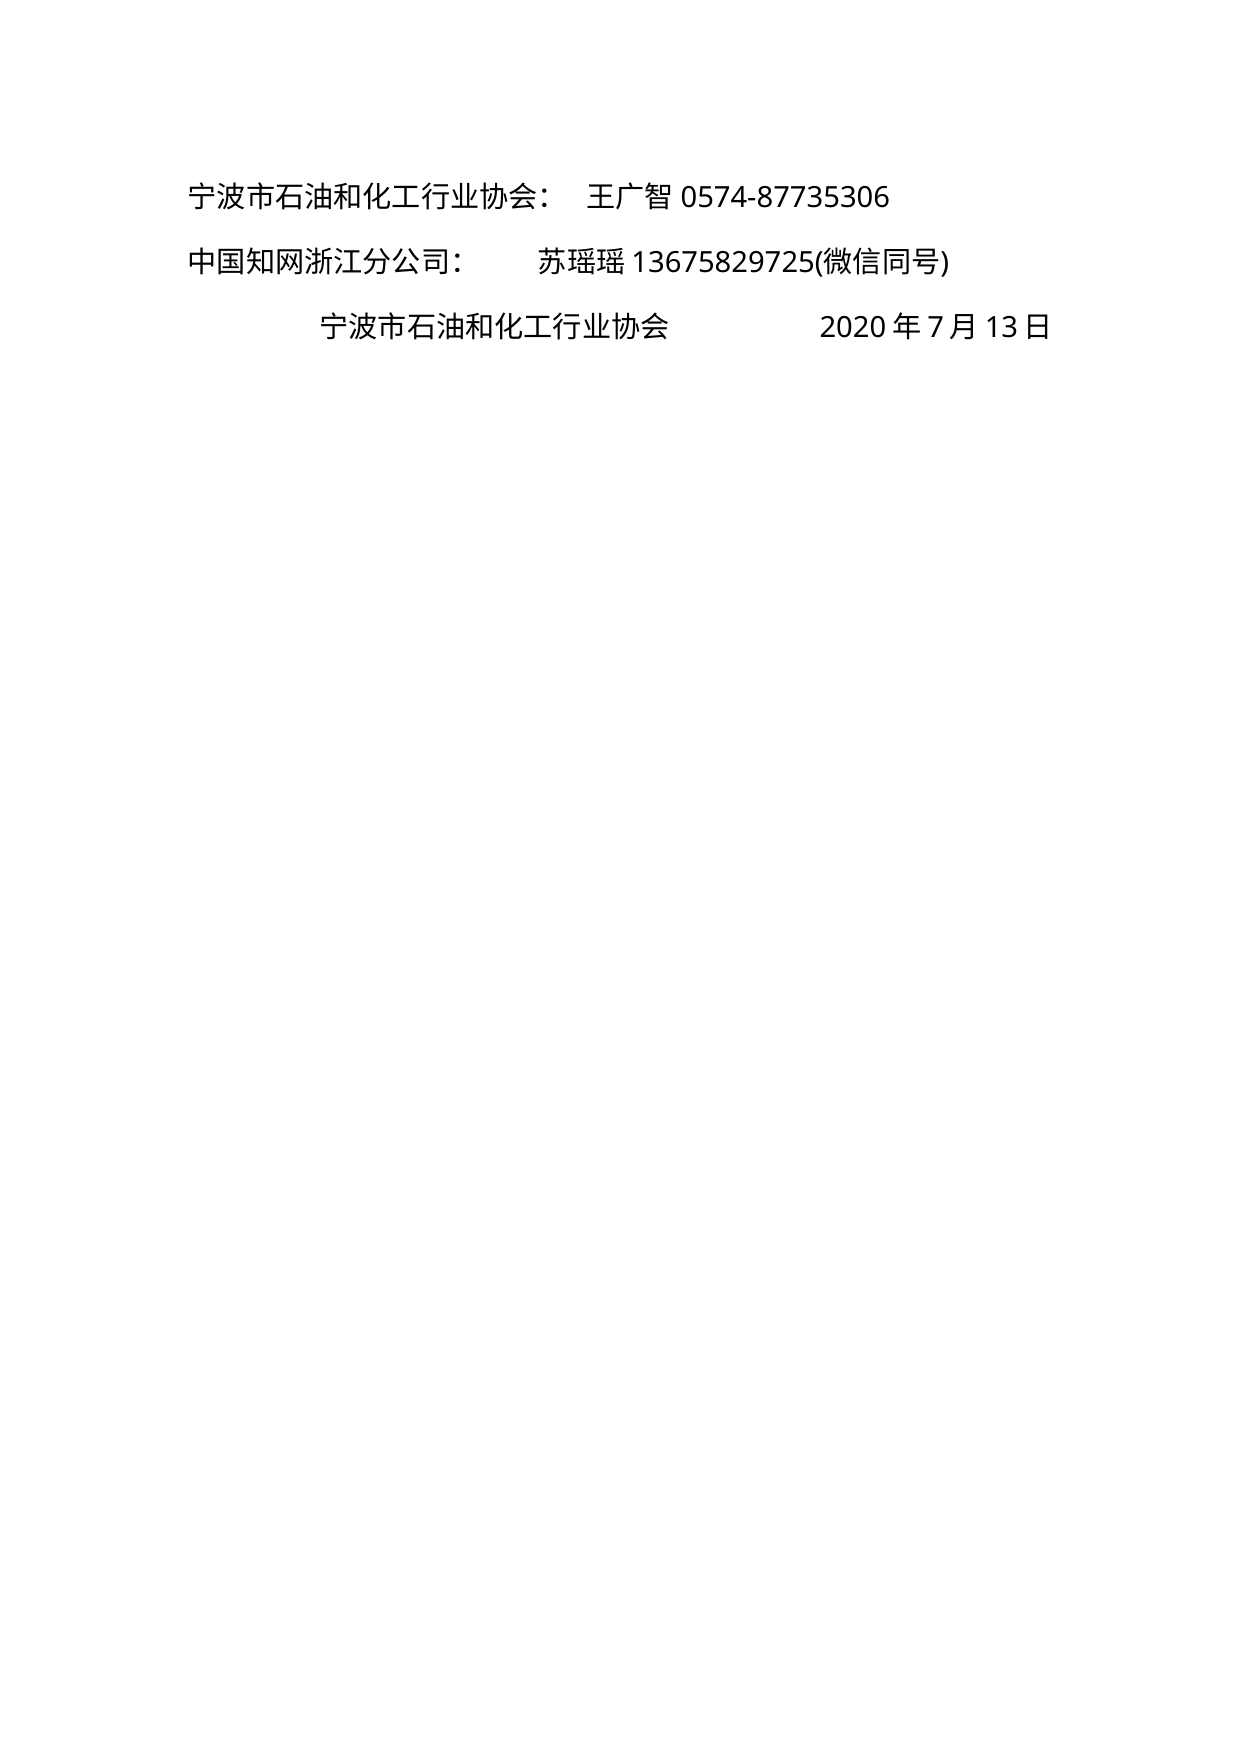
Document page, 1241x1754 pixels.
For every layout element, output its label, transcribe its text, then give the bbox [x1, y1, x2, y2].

text 宁波市石油和化工行业协会： 王广智 0574-87735306 [187, 162, 1053, 227]
text 中国知网浙江分公司： 苏瑶瑶13675829725(微信同号) [187, 227, 1053, 292]
text 宁波市石油和化工行业协会 2020年7月13日 [232, 292, 1053, 357]
